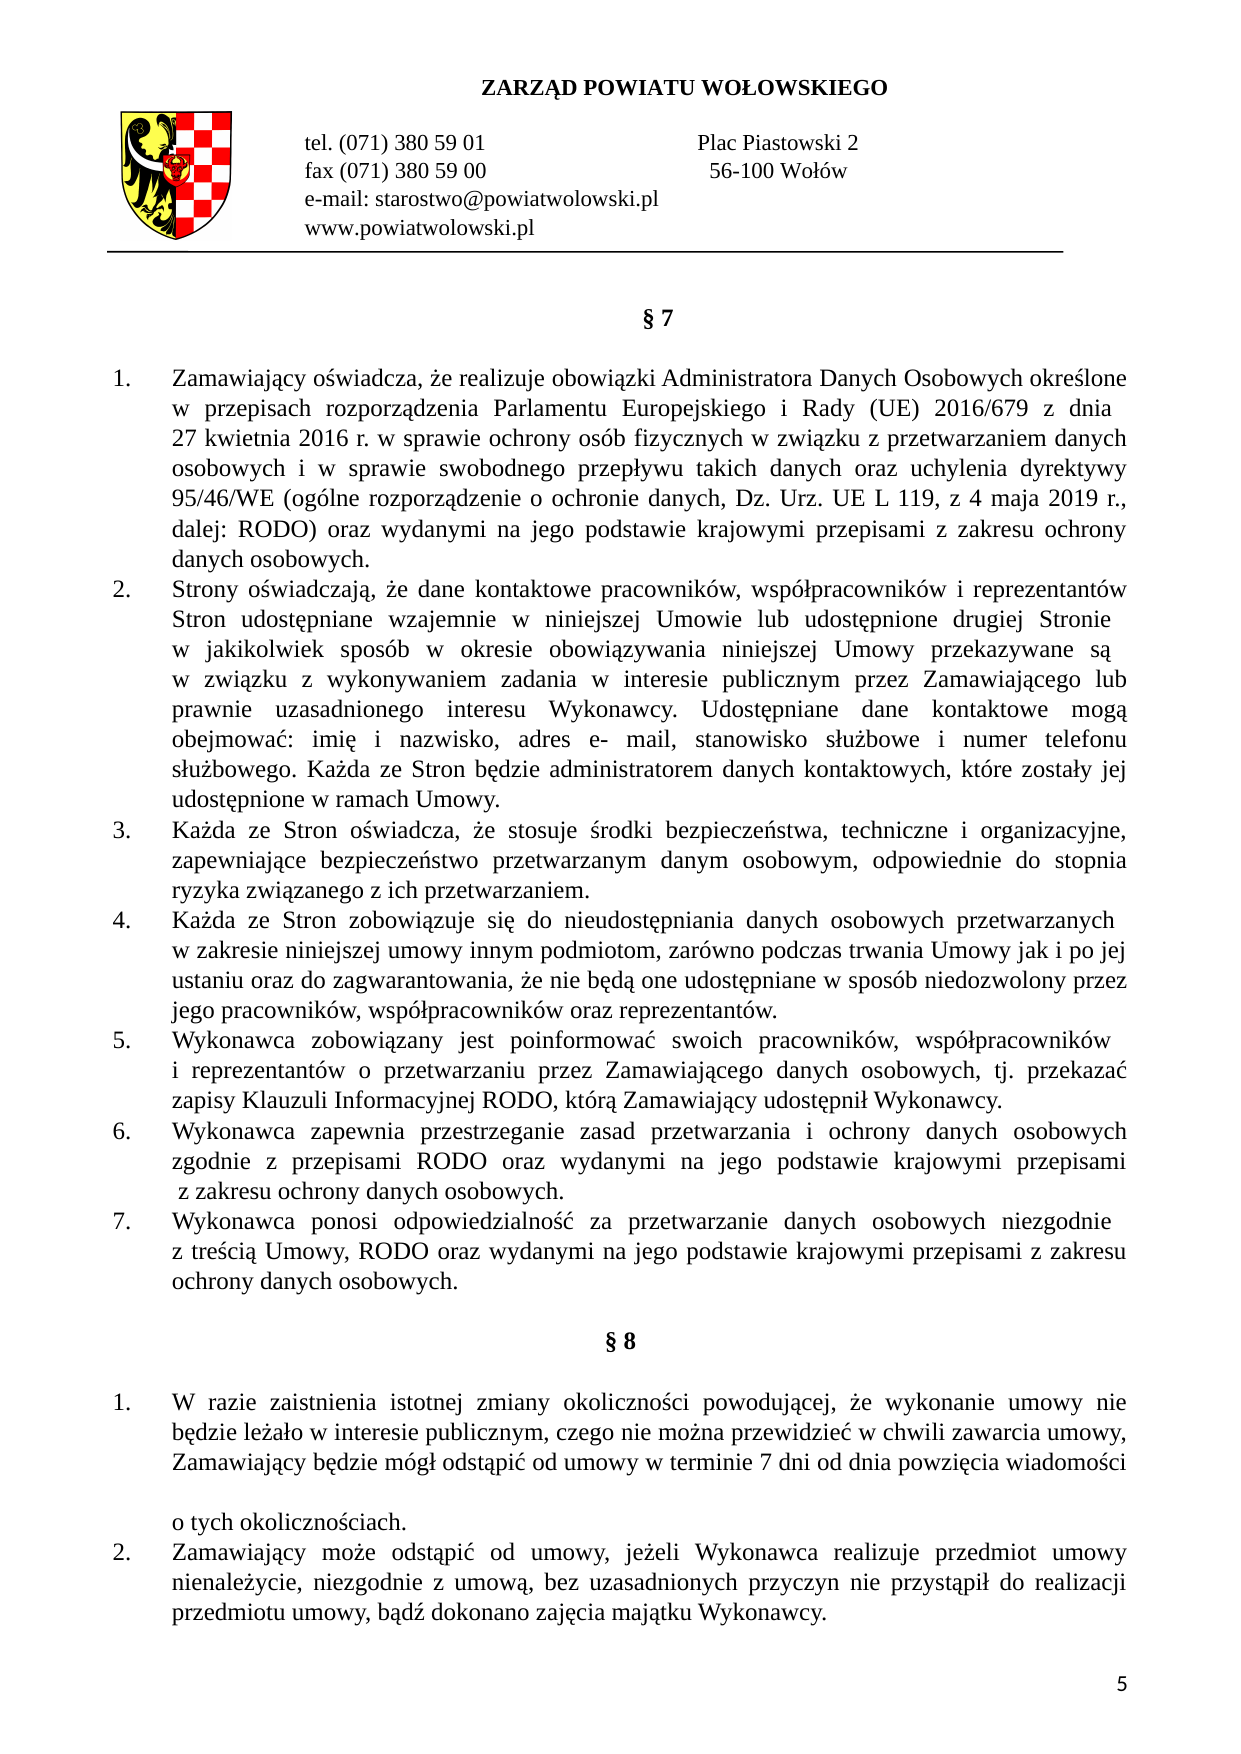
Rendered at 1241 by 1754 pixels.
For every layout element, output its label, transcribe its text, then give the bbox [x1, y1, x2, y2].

list § 7 [187, 303, 1128, 332]
list 4. Każda ze Stron zobowiązuje się do nieudostępniania danych osobowych przetwarzanych w zakresie niniejszej umowy innym podmiotom, zarówno podczas trwania Umowy jak i po jej ustaniu oraz do zagwarantowania, że nie będą one udostępniane w sposób niedozwolony przez jego pracowników, współpracowników oraz reprezentantów. [112, 905, 1128, 1024]
list 3. Każda ze Stron oświadcza, że stosuje środki bezpieczeństwa, techniczne i organizacyjne, zapewniające bezpieczeństwo przetwarzanym danym osobowym, odpowiednie do stopnia ryzyka związanego z ich przetwarzaniem. [112, 815, 1128, 904]
list 1. Zamawiający oświadcza, że realizuje obowiązki Administratora Danych Osobowych określone w przepisach rozporządzenia Parlamentu Europejskiego i Rady (UE) 2016/679 z dnia 27 kwietnia 2016 r. w sprawie ochrony osób fizycznych w związku z przetwarzaniem danych osobowych i w sprawie swobodnego przepływu takich danych oraz uchylenia dyrektywy 95/46/WE (ogólne rozporządzenie o ochronie danych, Dz. Urz. UE L 119, z 4 maja 2019 r., dalej: RODO) oraz wydanymi na jego podstawie krajowymi przepisami z zakresu ochrony danych osobowych. [112, 363, 1128, 572]
text § 8 [112, 1326, 1128, 1355]
list 5. Wykonawca zobowiązany jest poinformować swoich pracowników, współpracowników i reprezentantów o przetwarzaniu przez Zamawiającego danych osobowych, tj. przekazać zapisy Klauzuli Informacyjnej RODO, którą Zamawiający udostępnił Wykonawcy. [112, 1025, 1128, 1114]
list 2. Strony oświadczają, że dane kontaktowe pracowników, współpracowników i reprezentantów Stron udostępniane wzajemnie w niniejszej Umowie lub udostępnione drugiej Stronie w jakikolwiek sposób w okresie obowiązywania niniejszej Umowy przekazywane są w związku z wykonywaniem zadania w interesie publicznym przez Zamawiającego lub prawnie uzasadnionego interesu Wykonawcy. Udostępniane dane kontaktowe mogą obejmować: imię i nazwisko, adres e- mail, stanowisko służbowe i numer telefonu służbowego. Każda ze Stron będzie administratorem danych kontaktowych, które zostały jej udostępnione w ramach Umowy. [112, 574, 1128, 813]
list 7. Wykonawca ponosi odpowiedzialność za przetwarzanie danych osobowych niezgodnie z treścią Umowy, RODO oraz wydanymi na jego podstawie krajowymi przepisami z zakresu ochrony danych osobowych. [112, 1206, 1128, 1295]
list W razie zaistnienia istotnej zmiany okoliczności powodującej, że wykonanie umowy nie będzie leżało w interesie publicznym, czego nie można przewidzieć w chwili zawarcia umowy, Zamawiający będzie mógł odstąpić od umowy w terminie 7 dni od dnia powzięcia wiadomości o tych okolicznościach. [112, 1387, 1128, 1536]
list Zamawiający może odstąpić od umowy, jeżeli Wykonawca realizuje przedmiot umowy nienależycie, niezgodnie z umową, bez uzasadnionych przyczyn nie przystąpił do realizacji przedmiotu umowy, bądź dokonano zajęcia majątku Wykonawcy. [112, 1537, 1128, 1626]
list 6. Wykonawca zapewnia przestrzeganie zasad przetwarzania i ochrony danych osobowych zgodnie z przepisami RODO oraz wydanymi na jego podstawie krajowymi przepisami z zakresu ochrony danych osobowych. [112, 1116, 1128, 1205]
